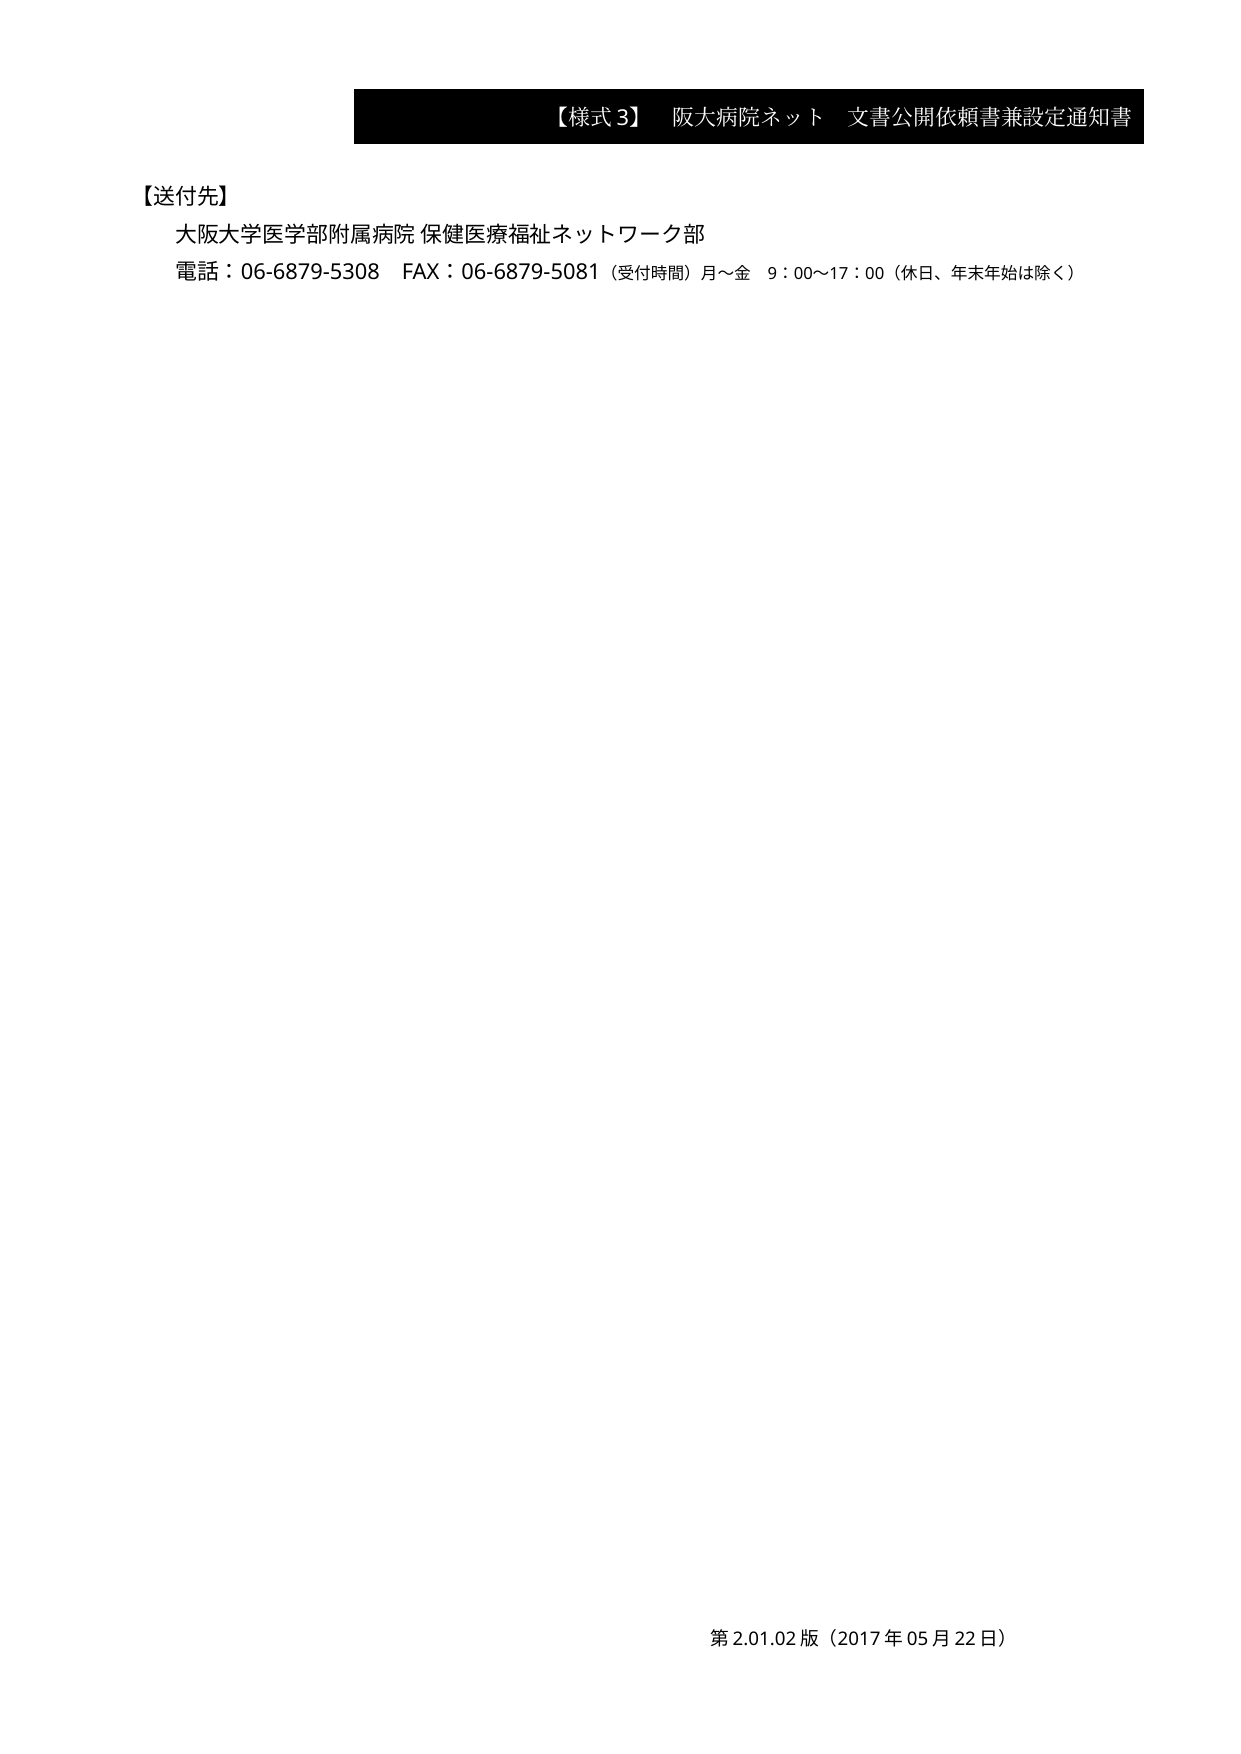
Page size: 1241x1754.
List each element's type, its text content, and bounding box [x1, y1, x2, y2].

text 【送付先】 [131, 176, 1144, 214]
text 大阪大学医学部附属病院 保健医療福祉ネットワーク部 [131, 214, 1144, 251]
text 電話：06-6879-5308 FAX：06-6879-5081（受付時間）月～金 9：00～17：00（休日、年末年始は除く） [131, 251, 1144, 289]
